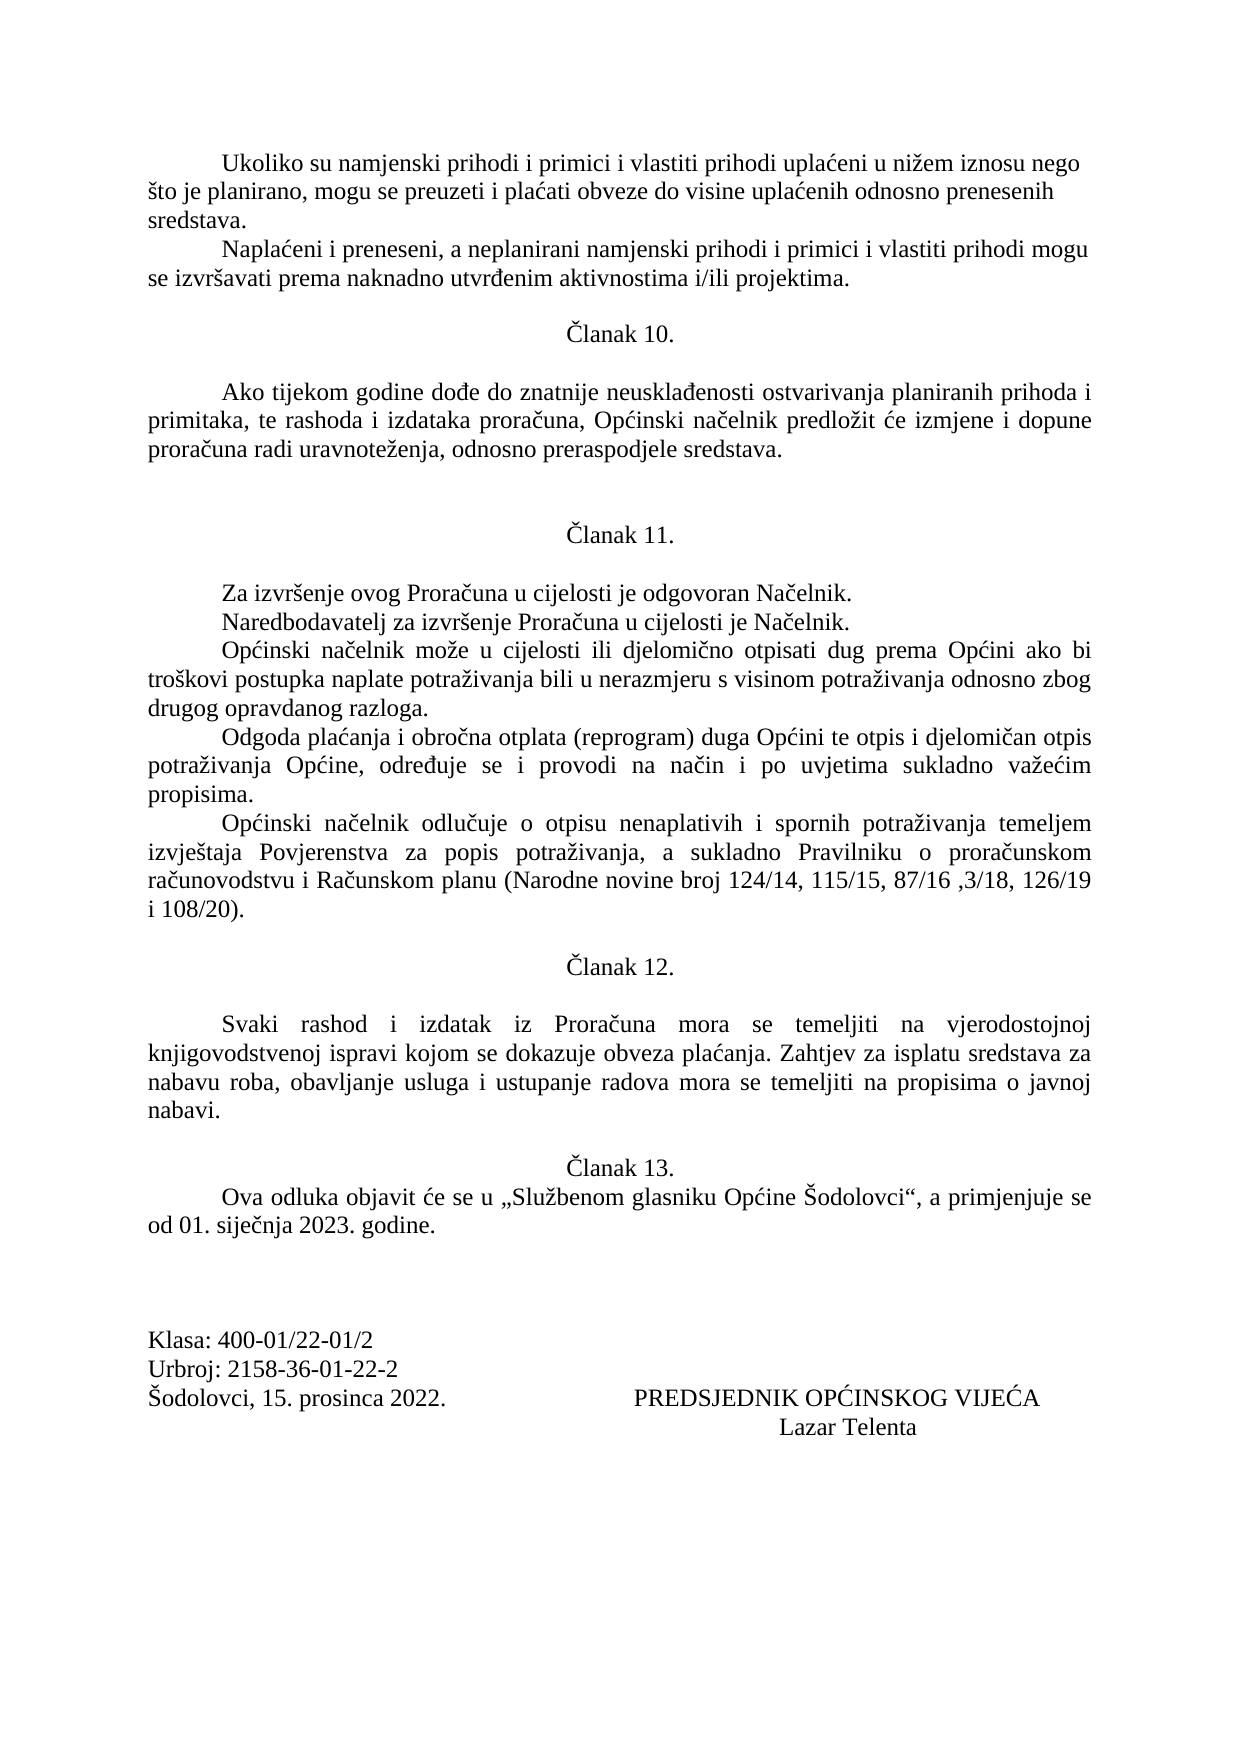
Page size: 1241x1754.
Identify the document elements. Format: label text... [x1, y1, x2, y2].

text Općinski načelnik može u cijelosti ili djelomično otpisati dug prema Općini ako bi troškovi postupka naplate potraživanja bili u nerazmjeru s visinom potraživanja odnosno zbog drugog opravdanog razloga. [148, 636, 1093, 722]
text Općinski načelnik odlučuje o otpisu nenaplativih i spornih potraživanja temeljem izvještaja Povjerenstva za popis potraživanja, a sukladno Pravilniku o proračunskom računovodstvu i Računskom planu (Narodne novine broj 124/14, 115/15, 87/16 ,3/18, 126/19 i 108/20). [148, 808, 1093, 923]
text Odgoda plaćanja i obročna otplata (reprogram) duga Općini te otpis i djelomičan otpis potraživanja Općine, određuje se i provodi na način i po uvjetima sukladno važećim propisima. [148, 722, 1093, 808]
text Članak 11. [148, 521, 1093, 549]
text Za izvršenje ovog Proračuna u cijelosti je odgovoran Načelnik. [148, 578, 1093, 607]
text Svaki rashod i izdatak iz Proračuna mora se temeljiti na vjerodostojnoj knjigovodstvenoj ispravi kojom se dokazuje obveza plaćanja. Zahtjev za isplatu sredstava za nabavu roba, obavljanje usluga i ustupanje radova mora se temeljiti na propisima o javnoj nabavi. [148, 1009, 1093, 1124]
text Članak 10. [148, 319, 1093, 348]
text Šodolovci, 15. prosinca 2022. PREDSJEDNIK OPĆINSKOG VIJEĆA [148, 1383, 1093, 1412]
text Naredbodavatelj za izvršenje Proračuna u cijelosti je Načelnik. [148, 607, 1093, 636]
text Urbroj: 2158-36-01-22-2 [148, 1354, 1093, 1383]
text Ako tijekom godine dođe do znatnije neusklađenosti ostvarivanja planiranih prihoda i primitaka, te rashoda i izdataka proračuna, Općinski načelnik predložit će izmjene i dopune proračuna radi uravnoteženja, odnosno preraspodjele sredstava. [148, 377, 1093, 463]
text Klasa: 400-01/22-01/2 [148, 1326, 1093, 1354]
text Naplaćeni i preneseni, a neplanirani namjenski prihodi i primici i vlastiti prihodi mogu se izvršavati prema naknadno utvrđenim aktivnostima i/ili projektima. [148, 234, 1093, 291]
text Ova odluka objavit će se u „Službenom glasniku Općine Šodolovci“, a primjenjuje se od 01. siječnja 2023. godine. [148, 1182, 1093, 1239]
text Ukoliko su namjenski prihodi i primici i vlastiti prihodi uplaćeni u nižem iznosu nego što je planirano, mogu se preuzeti i plaćati obveze do visine uplaćenih odnosno prenesenih sredstava. [148, 148, 1093, 234]
text Lazar Telenta [148, 1412, 1093, 1441]
text Članak 13. [148, 1153, 1093, 1182]
text Članak 12. [148, 952, 1093, 981]
